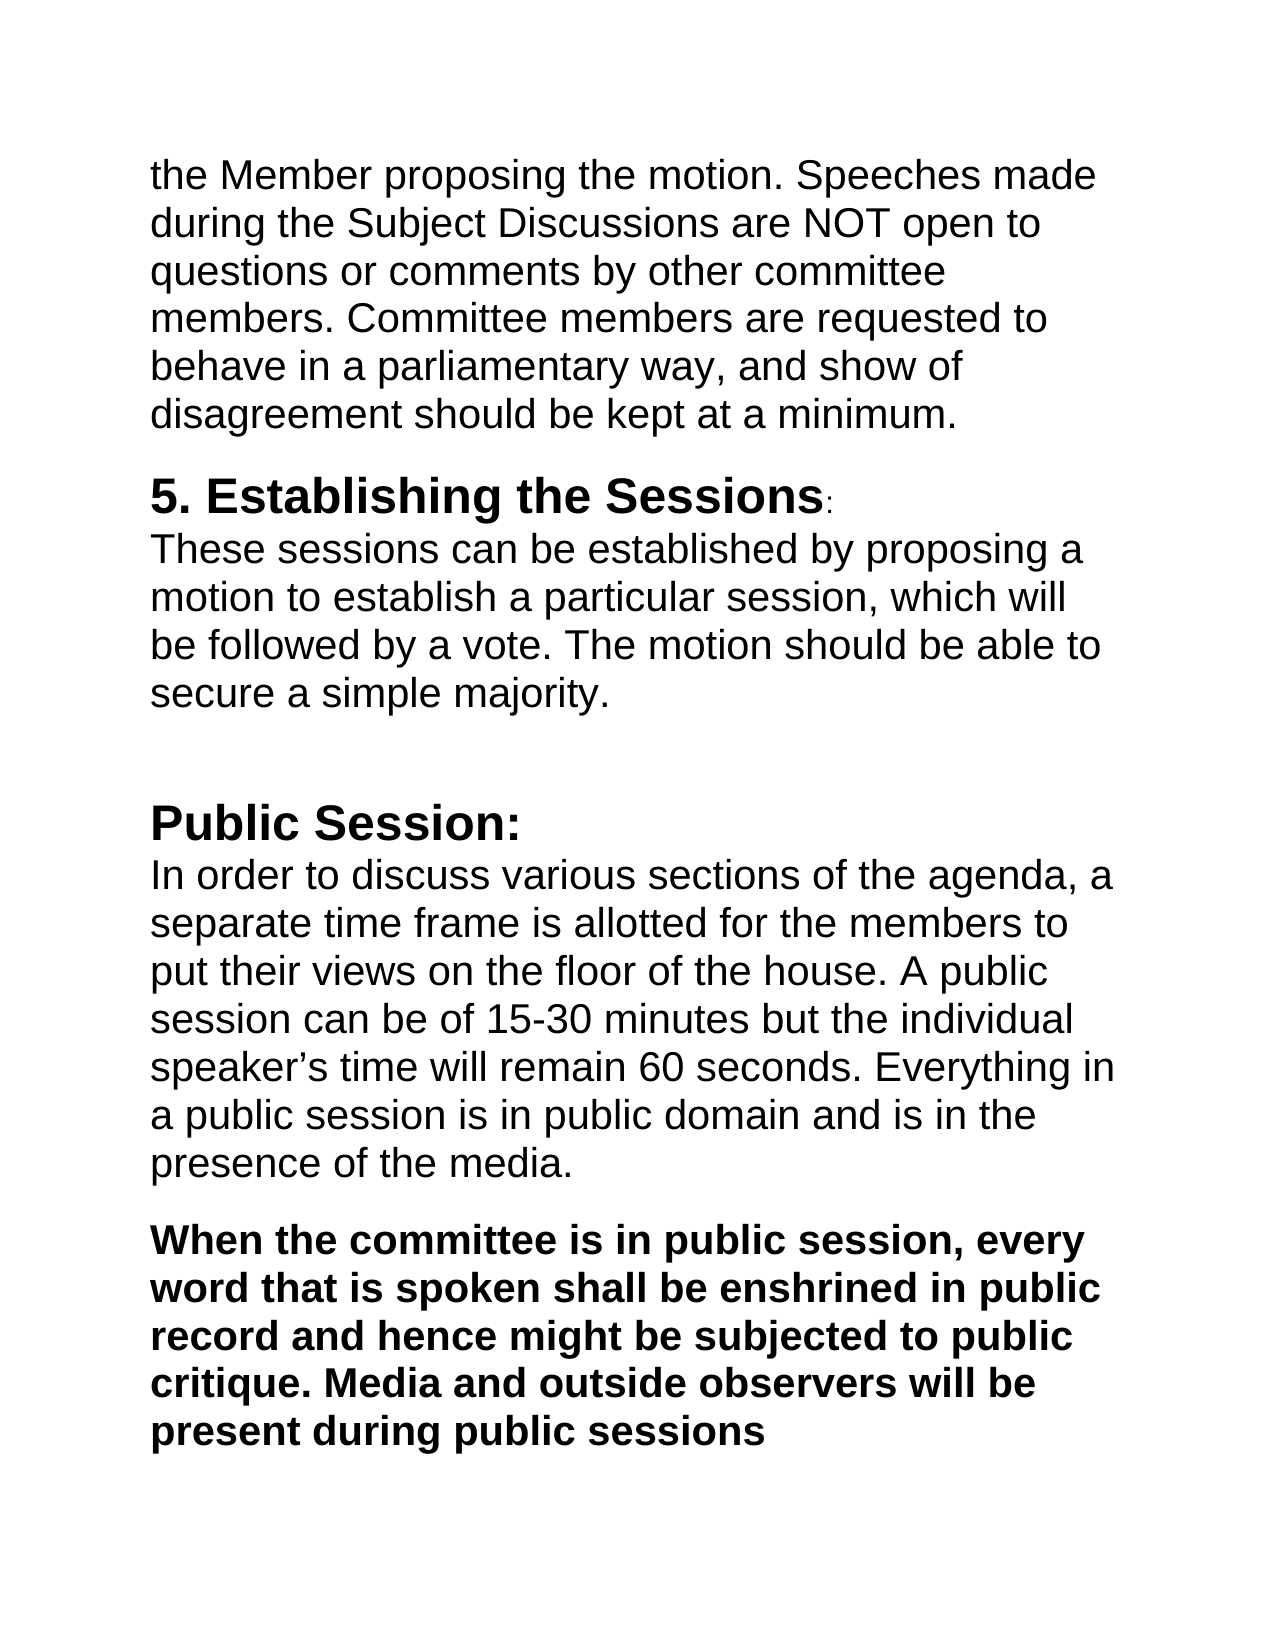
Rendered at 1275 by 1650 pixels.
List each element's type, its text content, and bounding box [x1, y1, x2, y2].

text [150, 150, 1125, 437]
text 5. Establishing the Sessions: These sessions can be established by proposing a motion to establish a particular session, which will be followed by a vote. The motion should be able to secure a simple majority. [150, 467, 1125, 716]
text When the committee is in public session, every word that is spoken shall be enshrined in public record and hence might be subjected to public critique. Media and outside observers will be present during public sessions [150, 1215, 1125, 1454]
text Public Session: In order to discuss various sections of the agenda, a separate time frame is allotted for the members to put their views on the floor of the house. A public session can be of 15-30 minutes but the individual speaker’s time will remain 60 seconds. Everything in a public session is in public domain and is in the presence of the media. [150, 745, 1125, 1186]
